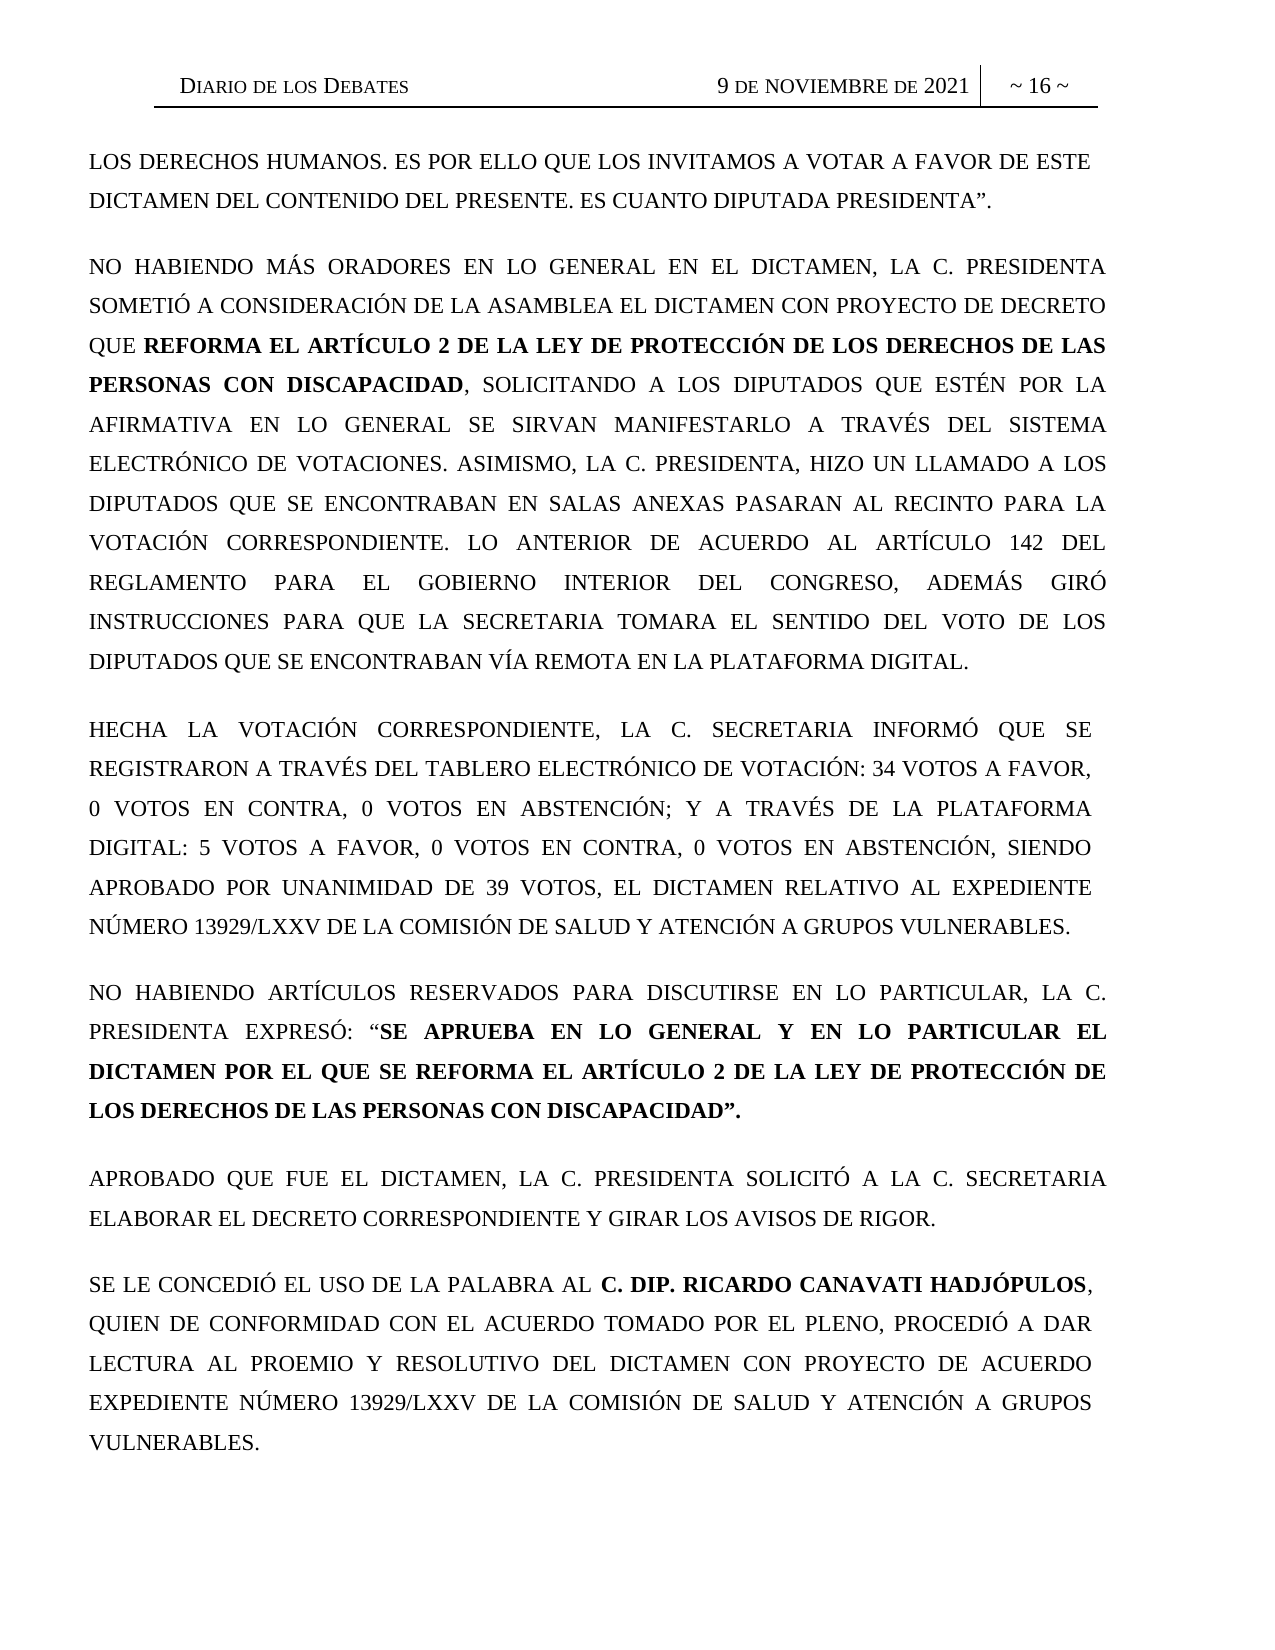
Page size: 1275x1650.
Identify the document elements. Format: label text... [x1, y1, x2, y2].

text NO HABIENDO MÁS ORADORES EN LO GENERAL EN EL DICTAMEN, LA C. PRESIDENTA SOMETIÓ A CONSIDERACIÓN DE LA ASAMBLEA EL DICTAMEN CON PROYECTO DE DECRETO QUE REFORMA EL ARTÍCULO 2 DE LA LEY DE PROTECCIÓN DE LOS DERECHOS DE LAS PERSONAS CON DISCAPACIDAD, SOLICITANDO A LOS DIPUTADOS QUE ESTÉN POR LA AFIRMATIVA EN LO GENERAL SE SIRVAN MANIFESTARLO A TRAVÉS DEL SISTEMA ELECTRÓNICO DE VOTACIONES. ASIMISMO, LA C. PRESIDENTA, HIZO UN LLAMADO A LOS DIPUTADOS QUE SE ENCONTRABAN EN SALAS ANEXAS PASARAN AL RECINTO PARA LA VOTACIÓN CORRESPONDIENTE. LO ANTERIOR DE ACUERDO AL ARTÍCULO 142 DEL REGLAMENTO PARA EL GOBIERNO INTERIOR DEL CONGRESO, ADEMÁS GIRÓ INSTRUCCIONES PARA QUE LA SECRETARIA TOMARA EL SENTIDO DEL VOTO DE LOS DIPUTADOS QUE SE ENCONTRABAN VÍA REMOTA EN LA PLATAFORMA DIGITAL. [89, 253, 1107, 674]
text HECHA LA VOTACIÓN CORRESPONDIENTE, LA C. SECRETARIA INFORMÓ QUE SE REGISTRARON A TRAVÉS DEL TABLERO ELECTRÓNICO DE VOTACIÓN: 34 VOTOS A FAVOR, 0 VOTOS EN CONTRA, 0 VOTOS EN ABSTENCIÓN; Y A TRAVÉS DE LA PLATAFORMA DIGITAL: 5 VOTOS A FAVOR, 0 VOTOS EN CONTRA, 0 VOTOS EN ABSTENCIÓN, SIENDO APROBADO POR UNANIMIDAD DE 39 VOTOS, EL DICTAMEN RELATIVO AL EXPEDIENTE NÚMERO 13929/LXXV DE LA COMISIÓN DE SALUD Y ATENCIÓN A GRUPOS VULNERABLES. [89, 716, 1093, 939]
text NO HABIENDO ARTÍCULOS RESERVADOS PARA DISCUTIRSE EN LO PARTICULAR, LA C. PRESIDENTA EXPRESÓ: “SE APRUEBA EN LO GENERAL Y EN LO PARTICULAR EL DICTAMEN POR EL QUE SE REFORMA EL ARTÍCULO 2 DE LA LEY DE PROTECCIÓN DE LOS DERECHOS DE LAS PERSONAS CON DISCAPACIDAD”. [89, 979, 1107, 1124]
text SE LE CONCEDIÓ EL USO DE LA PALABRA AL C. DIP. RICARDO CANAVATI HADJÓPULOS, QUIEN DE CONFORMIDAD CON EL ACUERDO TOMADO POR EL PLENO, PROCEDIÓ A DAR LECTURA AL PROEMIO Y RESOLUTIVO DEL DICTAMEN CON PROYECTO DE ACUERDO EXPEDIENTE NÚMERO 13929/LXXV DE LA COMISIÓN DE SALUD Y ATENCIÓN A GRUPOS VULNERABLES. [89, 1271, 1093, 1455]
text APROBADO QUE FUE EL DICTAMEN, LA C. PRESIDENTA SOLICITÓ A LA C. SECRETARIA ELABORAR EL DECRETO CORRESPONDIENTE Y GIRAR LOS AVISOS DE RIGOR. [89, 1165, 1107, 1231]
